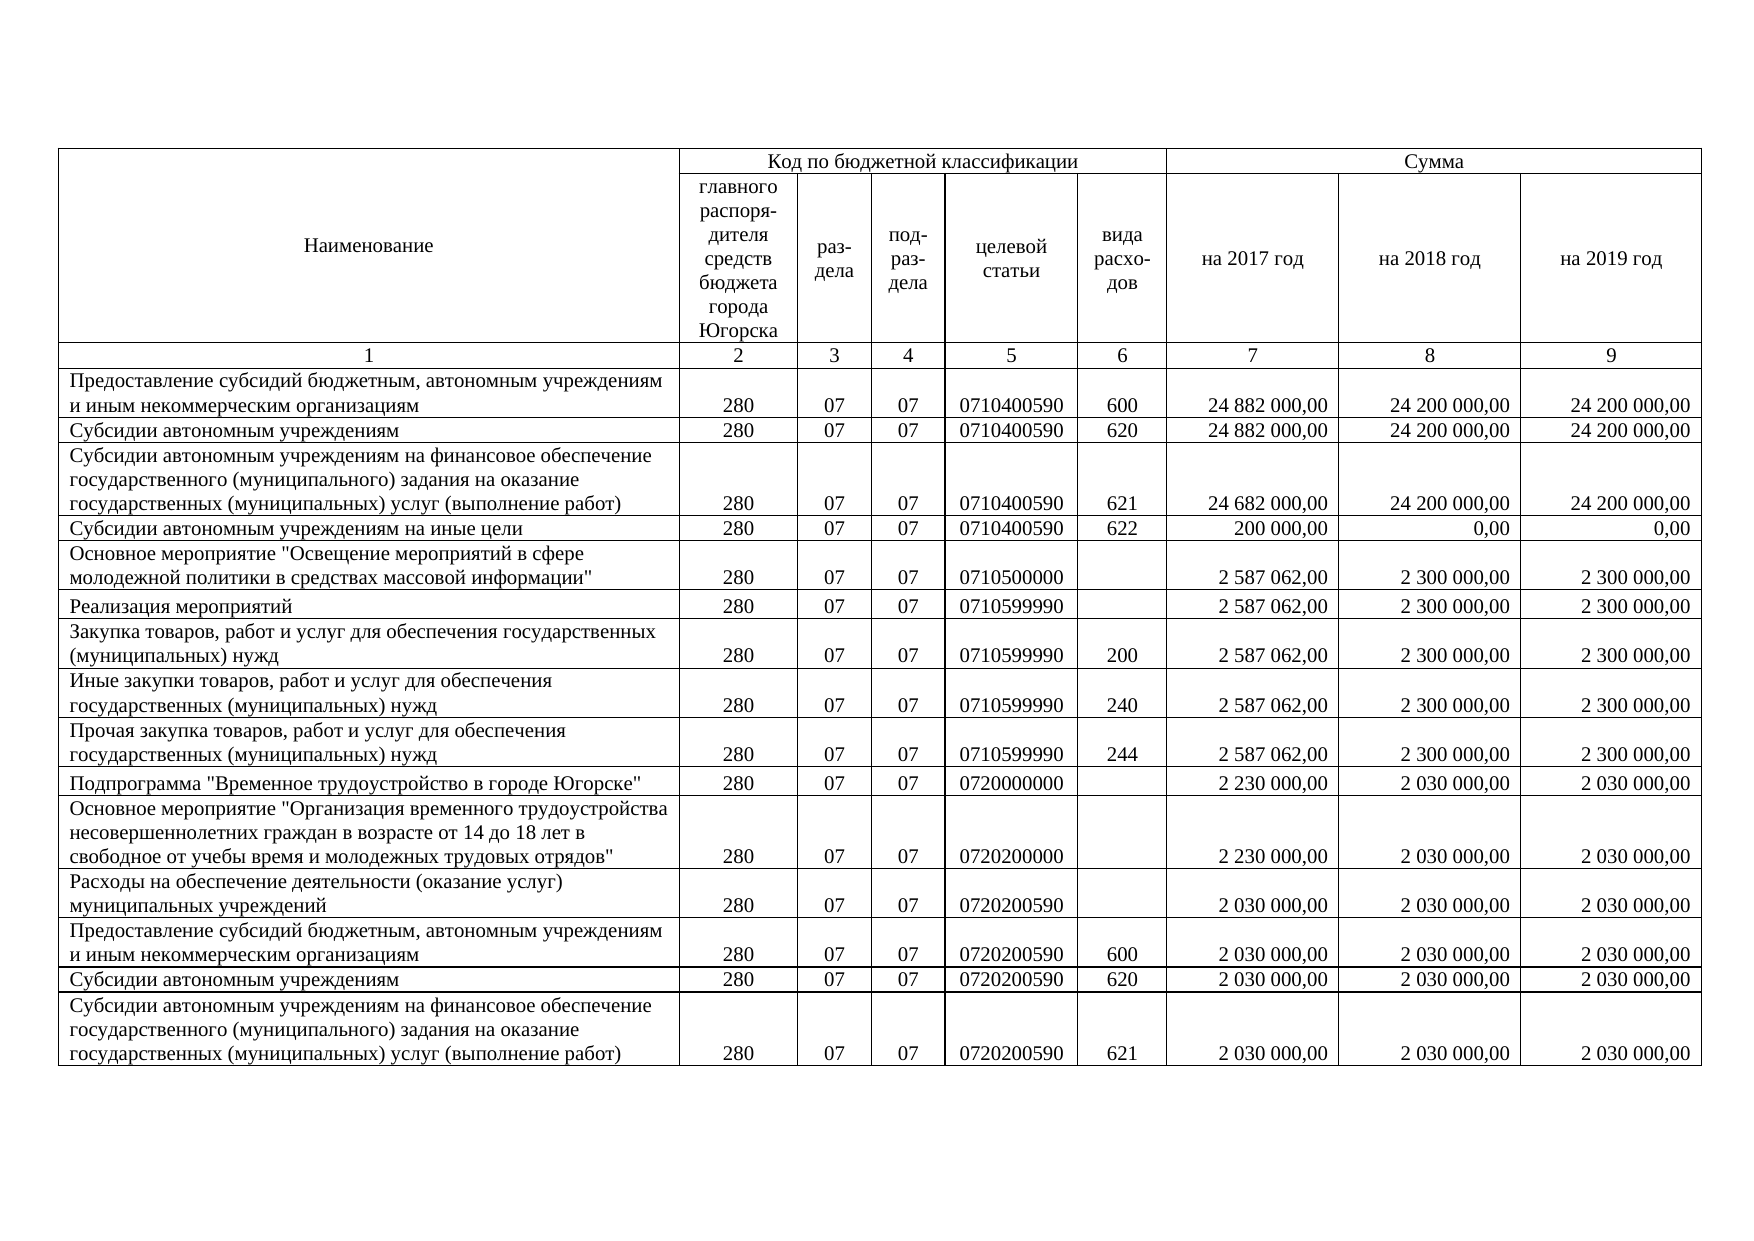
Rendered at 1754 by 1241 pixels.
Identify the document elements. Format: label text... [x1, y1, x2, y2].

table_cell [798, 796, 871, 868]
table_cell 9 [1521, 343, 1701, 367]
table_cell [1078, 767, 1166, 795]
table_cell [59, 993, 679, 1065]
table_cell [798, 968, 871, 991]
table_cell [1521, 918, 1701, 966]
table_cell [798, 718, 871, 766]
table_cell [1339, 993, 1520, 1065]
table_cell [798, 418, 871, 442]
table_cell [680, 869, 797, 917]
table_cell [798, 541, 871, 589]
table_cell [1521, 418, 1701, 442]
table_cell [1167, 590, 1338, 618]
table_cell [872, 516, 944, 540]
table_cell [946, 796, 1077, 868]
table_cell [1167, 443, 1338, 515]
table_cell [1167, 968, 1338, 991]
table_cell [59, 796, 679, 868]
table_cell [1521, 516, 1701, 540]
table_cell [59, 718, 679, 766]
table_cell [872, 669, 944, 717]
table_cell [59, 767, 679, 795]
table_cell 6 [1078, 343, 1166, 367]
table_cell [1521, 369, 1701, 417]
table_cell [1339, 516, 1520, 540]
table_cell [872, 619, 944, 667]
table_cell 2 [680, 343, 797, 367]
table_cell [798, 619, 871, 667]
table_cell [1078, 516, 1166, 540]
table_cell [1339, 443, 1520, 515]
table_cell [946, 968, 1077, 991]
table_cell раз-дела [798, 174, 871, 342]
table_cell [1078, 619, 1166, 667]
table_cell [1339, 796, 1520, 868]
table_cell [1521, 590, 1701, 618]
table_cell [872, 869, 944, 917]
table_header Наименование [59, 149, 679, 342]
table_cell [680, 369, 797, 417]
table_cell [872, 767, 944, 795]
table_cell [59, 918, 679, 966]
table_cell 4 [872, 343, 944, 367]
table_cell на 2017 год [1167, 174, 1338, 342]
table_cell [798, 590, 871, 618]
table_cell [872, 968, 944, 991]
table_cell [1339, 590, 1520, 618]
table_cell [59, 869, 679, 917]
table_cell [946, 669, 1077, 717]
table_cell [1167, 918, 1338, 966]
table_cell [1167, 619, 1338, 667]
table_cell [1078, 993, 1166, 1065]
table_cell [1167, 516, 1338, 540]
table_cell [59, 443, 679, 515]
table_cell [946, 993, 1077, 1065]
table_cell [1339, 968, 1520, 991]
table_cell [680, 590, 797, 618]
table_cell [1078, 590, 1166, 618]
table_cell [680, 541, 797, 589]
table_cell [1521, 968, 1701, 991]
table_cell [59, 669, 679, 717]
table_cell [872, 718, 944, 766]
table_cell 8 [1339, 343, 1520, 367]
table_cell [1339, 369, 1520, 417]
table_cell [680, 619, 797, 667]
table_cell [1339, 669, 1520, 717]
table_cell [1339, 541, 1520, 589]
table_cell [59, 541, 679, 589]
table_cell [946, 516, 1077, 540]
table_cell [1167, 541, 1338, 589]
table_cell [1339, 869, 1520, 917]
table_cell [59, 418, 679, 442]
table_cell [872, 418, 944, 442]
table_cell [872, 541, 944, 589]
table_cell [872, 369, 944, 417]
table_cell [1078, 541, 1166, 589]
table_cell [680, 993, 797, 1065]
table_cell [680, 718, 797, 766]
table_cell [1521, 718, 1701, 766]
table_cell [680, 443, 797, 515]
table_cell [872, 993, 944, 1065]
table_cell целевой статьи [946, 174, 1077, 342]
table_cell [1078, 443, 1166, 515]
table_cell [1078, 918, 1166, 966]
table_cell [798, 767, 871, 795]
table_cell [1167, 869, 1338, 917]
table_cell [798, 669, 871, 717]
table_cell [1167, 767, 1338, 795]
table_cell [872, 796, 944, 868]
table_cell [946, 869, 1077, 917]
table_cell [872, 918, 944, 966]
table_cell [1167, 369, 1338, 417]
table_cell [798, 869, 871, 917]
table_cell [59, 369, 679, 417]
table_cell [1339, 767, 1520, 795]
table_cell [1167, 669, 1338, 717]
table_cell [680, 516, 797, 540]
table_cell на 2019 год [1521, 174, 1701, 342]
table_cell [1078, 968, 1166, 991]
table_cell 3 [798, 343, 871, 367]
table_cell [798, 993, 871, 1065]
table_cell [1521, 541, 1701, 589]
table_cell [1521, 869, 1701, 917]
table_cell вида расхо-дов [1078, 174, 1166, 342]
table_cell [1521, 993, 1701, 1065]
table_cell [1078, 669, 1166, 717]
table_header Сумма [1167, 149, 1701, 173]
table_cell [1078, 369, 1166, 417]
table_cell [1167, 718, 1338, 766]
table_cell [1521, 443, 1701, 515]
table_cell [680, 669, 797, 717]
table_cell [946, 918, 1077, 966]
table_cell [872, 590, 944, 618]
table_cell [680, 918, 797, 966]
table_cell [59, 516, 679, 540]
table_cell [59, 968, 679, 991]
table_header Код по бюджетной классификации [680, 149, 1166, 173]
table_cell 1 [59, 343, 679, 367]
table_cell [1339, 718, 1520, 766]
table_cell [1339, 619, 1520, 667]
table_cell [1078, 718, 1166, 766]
table_cell 5 [946, 343, 1077, 367]
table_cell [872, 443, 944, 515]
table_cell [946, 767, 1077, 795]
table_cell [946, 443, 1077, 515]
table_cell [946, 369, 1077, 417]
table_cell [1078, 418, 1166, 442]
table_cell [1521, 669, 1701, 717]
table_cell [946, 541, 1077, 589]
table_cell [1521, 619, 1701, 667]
table_cell под-раз-дела [872, 174, 944, 342]
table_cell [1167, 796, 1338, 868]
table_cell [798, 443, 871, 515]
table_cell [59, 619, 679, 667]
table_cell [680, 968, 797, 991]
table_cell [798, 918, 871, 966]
table_cell 7 [1167, 343, 1338, 367]
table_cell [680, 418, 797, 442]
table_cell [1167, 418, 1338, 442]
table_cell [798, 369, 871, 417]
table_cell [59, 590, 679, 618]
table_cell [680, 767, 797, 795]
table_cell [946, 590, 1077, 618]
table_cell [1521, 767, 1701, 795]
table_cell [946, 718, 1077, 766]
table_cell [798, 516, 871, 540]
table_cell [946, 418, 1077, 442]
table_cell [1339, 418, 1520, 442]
table_cell на 2018 год [1339, 174, 1520, 342]
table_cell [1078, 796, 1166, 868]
table_cell главного распоря-дителя средств бюджета города Югорска [680, 174, 797, 342]
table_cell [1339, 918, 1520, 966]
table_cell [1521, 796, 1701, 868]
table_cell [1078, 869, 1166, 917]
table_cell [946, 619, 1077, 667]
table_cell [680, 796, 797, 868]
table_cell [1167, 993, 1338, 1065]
